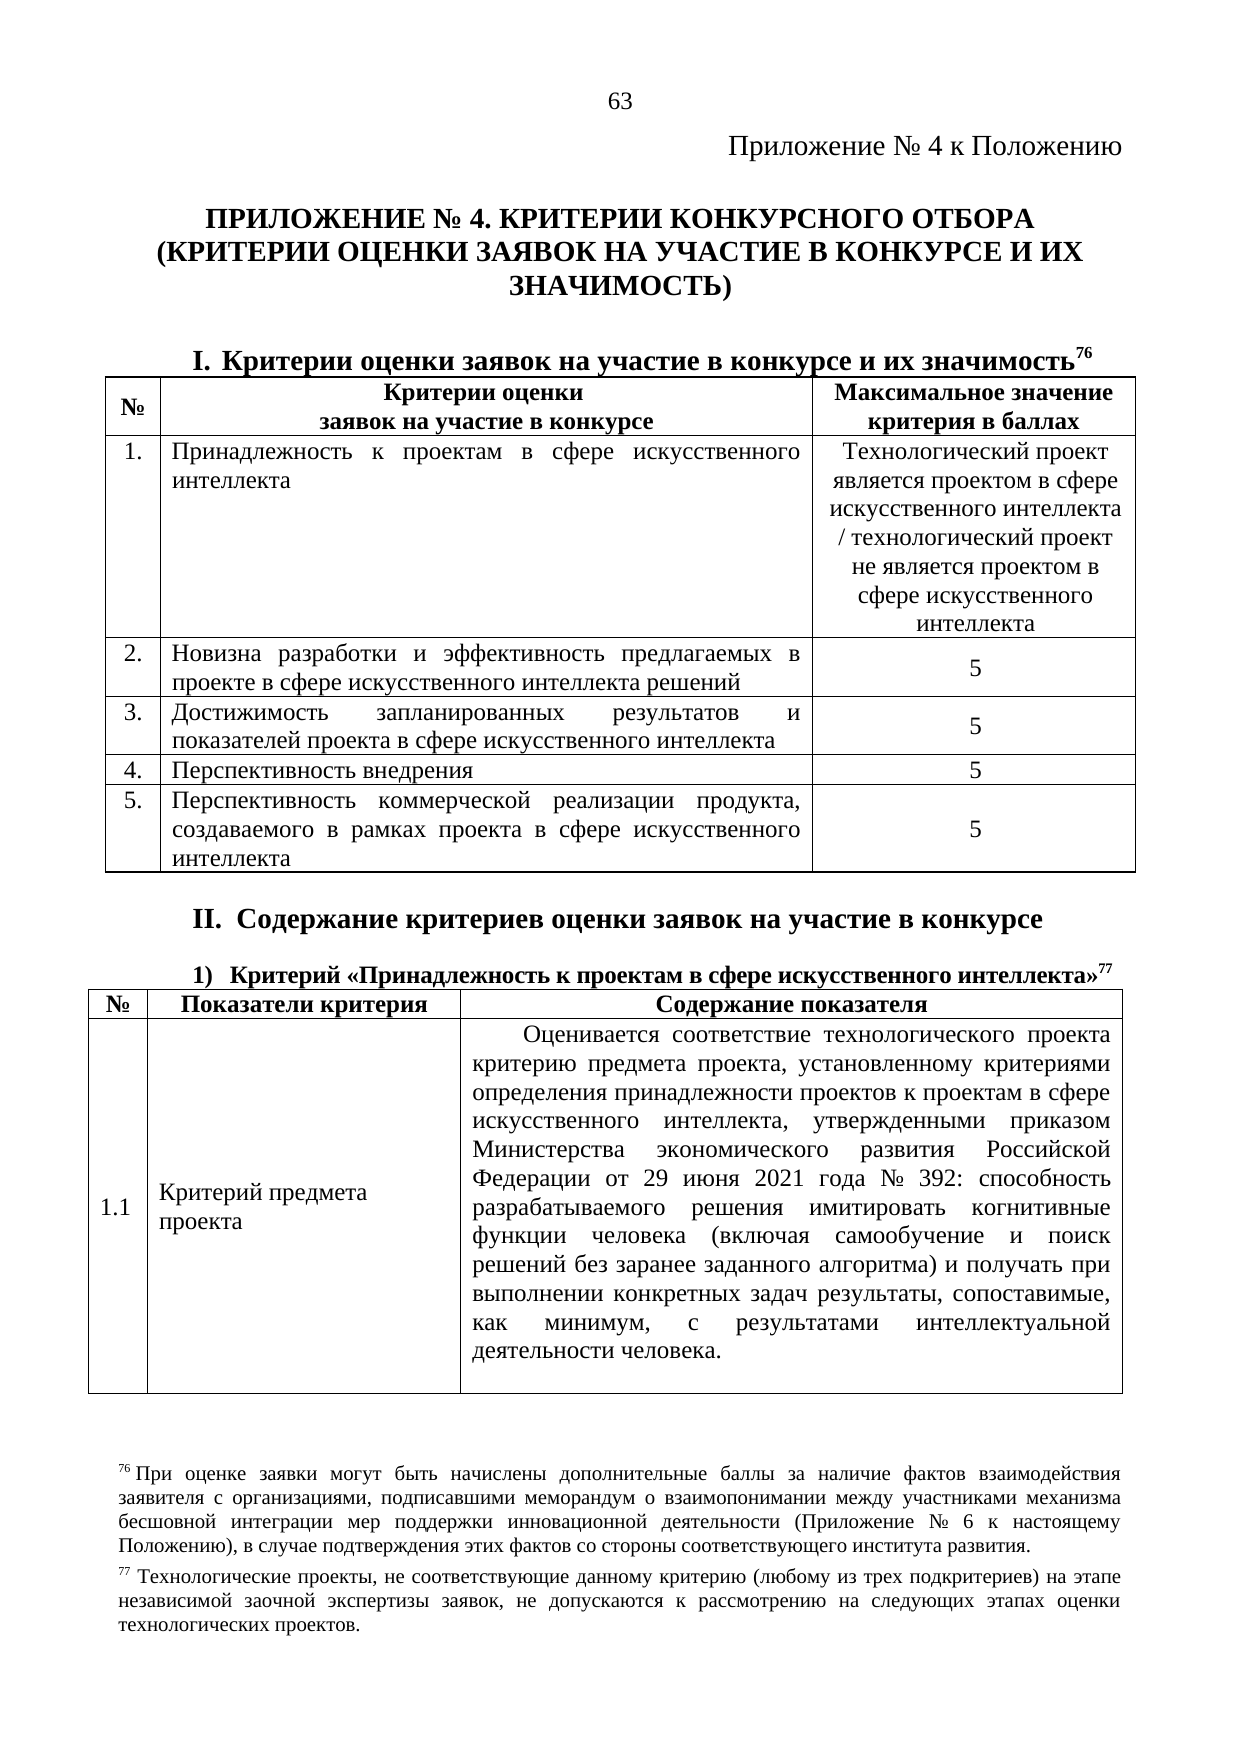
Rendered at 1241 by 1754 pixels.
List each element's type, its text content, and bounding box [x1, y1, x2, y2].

table_cell Технологический проект является проектом в сфере искусственного интеллекта / технологический проект не является проектом в сфере искусственного интеллекта [813, 436, 1135, 637]
table_cell Оценивается соответствие технологического проекта критерию предмета проекта, установленному критериями определения принадлежности проектов к проектам в сфере искусственного интеллекта, утвержденными приказом Министерства экономического развития Российской Федерации от 29 июня 2021 года № 392: способность разрабатываемого решения имитировать когнитивные функции человека (включая самообучение и поиск решений без заранее заданного алгоритма) и получать при выполнении конкретных задач результаты, сопоставимые, как минимум, с результатами интеллектуальной деятельности человека. [461, 1019, 1122, 1393]
table_cell Перспективность внедрения [161, 755, 812, 784]
table_header № [89, 990, 147, 1018]
table_header Критерии оценки заявок на участие в конкурсе [161, 378, 812, 435]
table_cell 5 [813, 697, 1135, 754]
table_cell Достижимость запланированных результатов и показателей проекта в сфере искусственного интеллекта [161, 697, 812, 754]
text Приложение № 4 к Положению [118, 128, 1122, 161]
table_cell 5 [813, 755, 1135, 784]
table_header Содержание показателя [461, 990, 1122, 1018]
table_cell 1.1 [89, 1019, 147, 1393]
list ПРИЛОЖЕНИЕ № 4. КРИТЕРИИ КОНКУРСНОГО ОТБОРА (КРИТЕРИИ ОЦЕНКИ ЗАЯВОК НА УЧАСТИЕ В КОНКУРСЕ И ИХ ЗНАЧИМОСТЬ) [118, 201, 1122, 302]
table_cell 4. [106, 755, 160, 784]
list Критерии оценки заявок на участие в конкурсе и их значимость [118, 343, 1122, 376]
table_header Показатели критерия [148, 990, 460, 1018]
list Содержание критериев оценки заявок на участие в конкурсе [118, 901, 1122, 935]
table_header Максимальное значение критерия в баллах [813, 378, 1135, 435]
table_cell Новизна разработки и эффективность предлагаемых в проекте в сфере искусственного интеллекта решений [161, 638, 812, 696]
table_header № [106, 378, 160, 435]
table_cell 5 [813, 638, 1135, 696]
table_cell 5. [106, 785, 160, 871]
table_cell Перспективность коммерческой реализации продукта, создаваемого в рамках проекта в сфере искусственного интеллекта [161, 785, 812, 871]
table_cell Критерий предмета проекта [148, 1019, 460, 1393]
table_cell 3. [106, 697, 160, 754]
table_cell 1. [106, 436, 160, 637]
list Критерий «Принадлежность к проектам в сфере искусственного интеллекта» [192, 960, 1122, 988]
table_cell Принадлежность к проектам в сфере искусственного интеллекта [161, 436, 812, 637]
table_cell 5 [813, 785, 1135, 871]
table_cell 2. [106, 638, 160, 696]
